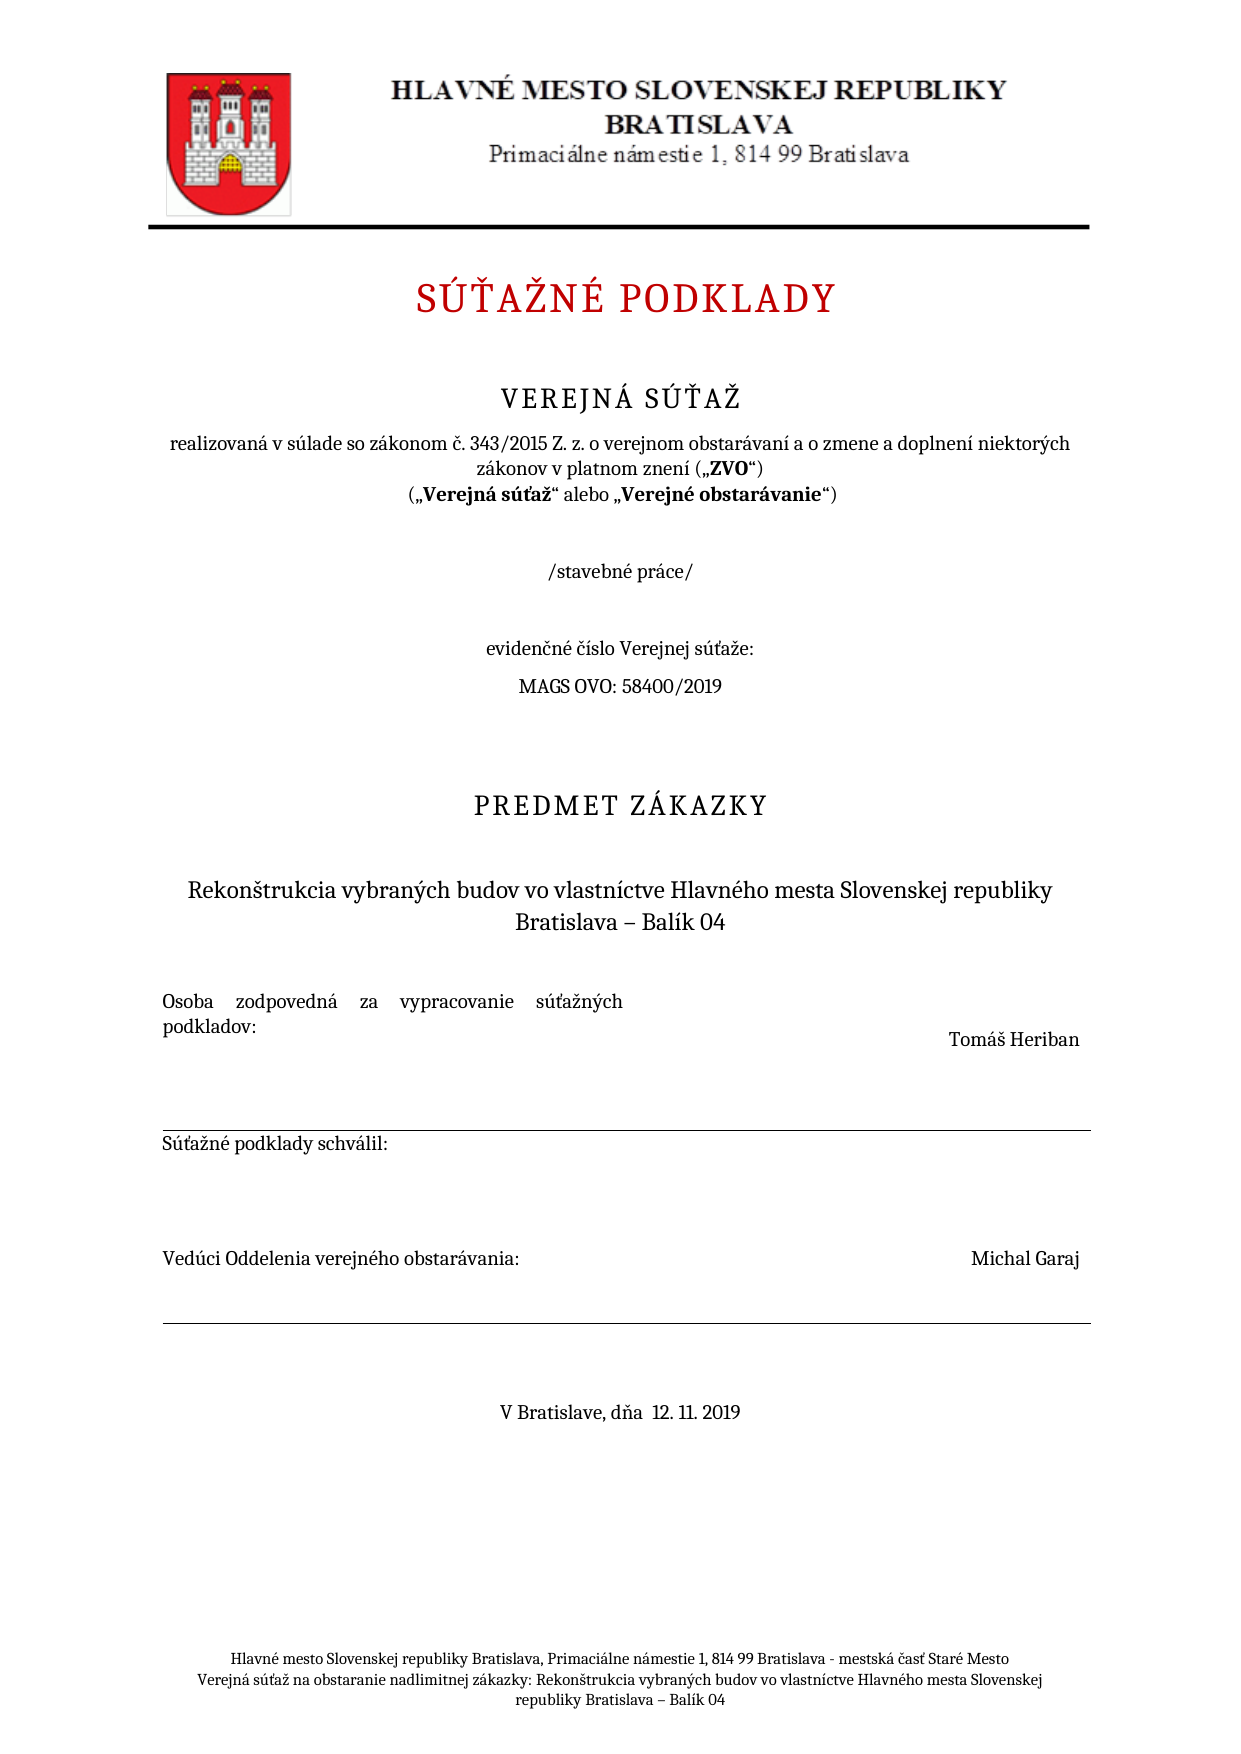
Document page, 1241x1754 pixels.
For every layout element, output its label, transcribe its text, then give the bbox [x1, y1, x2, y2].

table_cell Michal Garaj [634, 1131, 1091, 1323]
text verejná súťaž [148, 382, 1093, 416]
text MAGS OVO: 58400/2019 [148, 674, 1093, 698]
table_cell Súťažné podklady schválil: Vedúci Oddelenia verejného obstarávania: [163, 1131, 634, 1323]
text /stavebné práce/ [148, 559, 1093, 583]
text predmet zákazky [148, 789, 1093, 823]
text evidenčné číslo Verejnej súťaže: [148, 636, 1093, 660]
table_header Tomáš Heriban [634, 989, 1091, 1130]
picture [148, 73, 1093, 261]
text Rekonštrukcia vybraných budov vo vlastníctve Hlavného mesta Slovenskej republiky Bratislava – Balík 04 [148, 876, 1093, 936]
text V Bratislave, dňa 12. 11. 2019 [148, 1401, 1093, 1424]
text Súťažné podklady [148, 275, 1093, 323]
table_header Osoba zodpovedná za vypracovanie súťažných podkladov: [163, 989, 634, 1130]
text realizovaná v súlade so zákonom č. 343/2015 Z. z. o verejnom obstarávaní a o zmene a doplnení niektorých zákonov v platnom znení („ZVO“) („Verejná súťaž“ alebo „Verejné obstarávanie“) [148, 431, 1093, 507]
